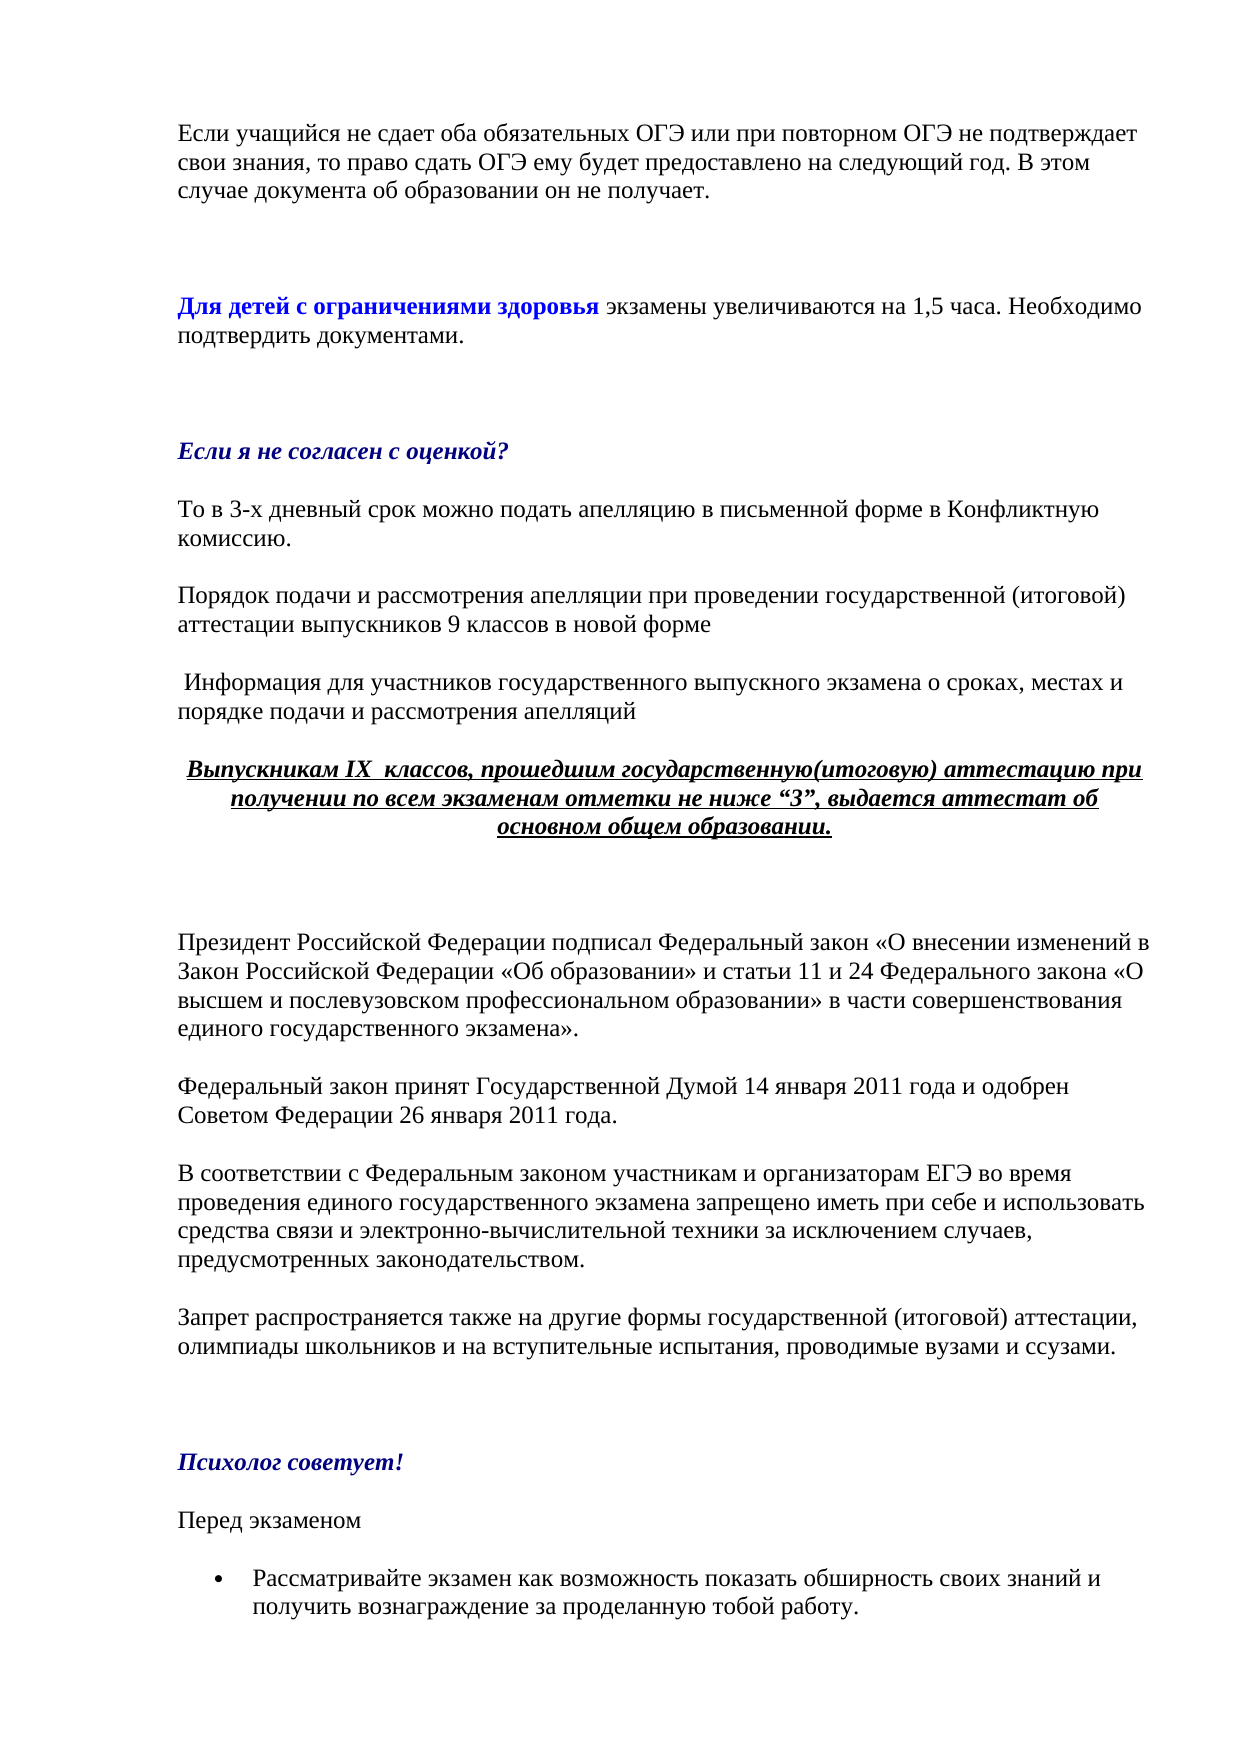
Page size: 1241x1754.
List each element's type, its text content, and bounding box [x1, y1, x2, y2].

text Если учащийся не сдает оба обязательных ОГЭ или при повторном ОГЭ не подтверждает свои знания, то право сдать ОГЭ ему будет предоставлено на следующий год. В этом случае документа об образовании он не получает. [177, 118, 1152, 204]
text Если я не согласен с оценкой? [177, 436, 1152, 465]
text Информация для участников государственного выпускного экзамена о сроках, местах и порядке подачи и рассмотрения апелляций [177, 667, 1152, 725]
text Выпускникам IX классов, прошедшим государственную(итоговую) аттестацию при получении по всем экзаменам отметки не ниже “3”, выдается аттестат об основном общем образовании. [177, 754, 1152, 840]
text То в 3-х дневный срок можно подать апелляцию в письменной форме в Конфликтную комиссию. [177, 494, 1152, 551]
text Для детей с ограничениями здоровья экзамены увеличиваются на 1,5 часа. Необходимо подтвердить документами. [177, 291, 1152, 349]
text Порядок подачи и рассмотрения апелляции при проведении государственной (итоговой) аттестации выпускников 9 классов в новой форме [177, 581, 1152, 638]
text Федеральный закон принят Государственной Думой 14 января 2011 года и одобрен Советом Федерации 26 января 2011 года. [177, 1071, 1152, 1129]
text Запрет распространяется также на другие формы государственной (итоговой) аттестации, олимпиады школьников и на вступительные испытания, проводимые вузами и ссузами. [177, 1302, 1152, 1360]
text В соответствии с Федеральным законом участникам и организаторам ЕГЭ во время проведения единого государственного экзамена запрещено иметь при себе и использовать средства связи и электронно-вычислительной техники за исключением случаев, предусмотренных законодательством. [177, 1158, 1152, 1273]
text Перед экзаменом [177, 1505, 1152, 1533]
list Рассматривайте экзамен как возможность показать обширность своих знаний и получить вознаграждение за проделанную тобой работу. [215, 1563, 1152, 1620]
text Президент Российской Федерации подписал Федеральный закон «О внесении изменений в Закон Российской Федерации «Об образовании» и статьи 11 и 24 Федерального закона «О высшем и послевузовском профессиональном образовании» в части совершенствования единого государственного экзамена». [177, 927, 1152, 1042]
text Психолог советует! [177, 1447, 1152, 1476]
